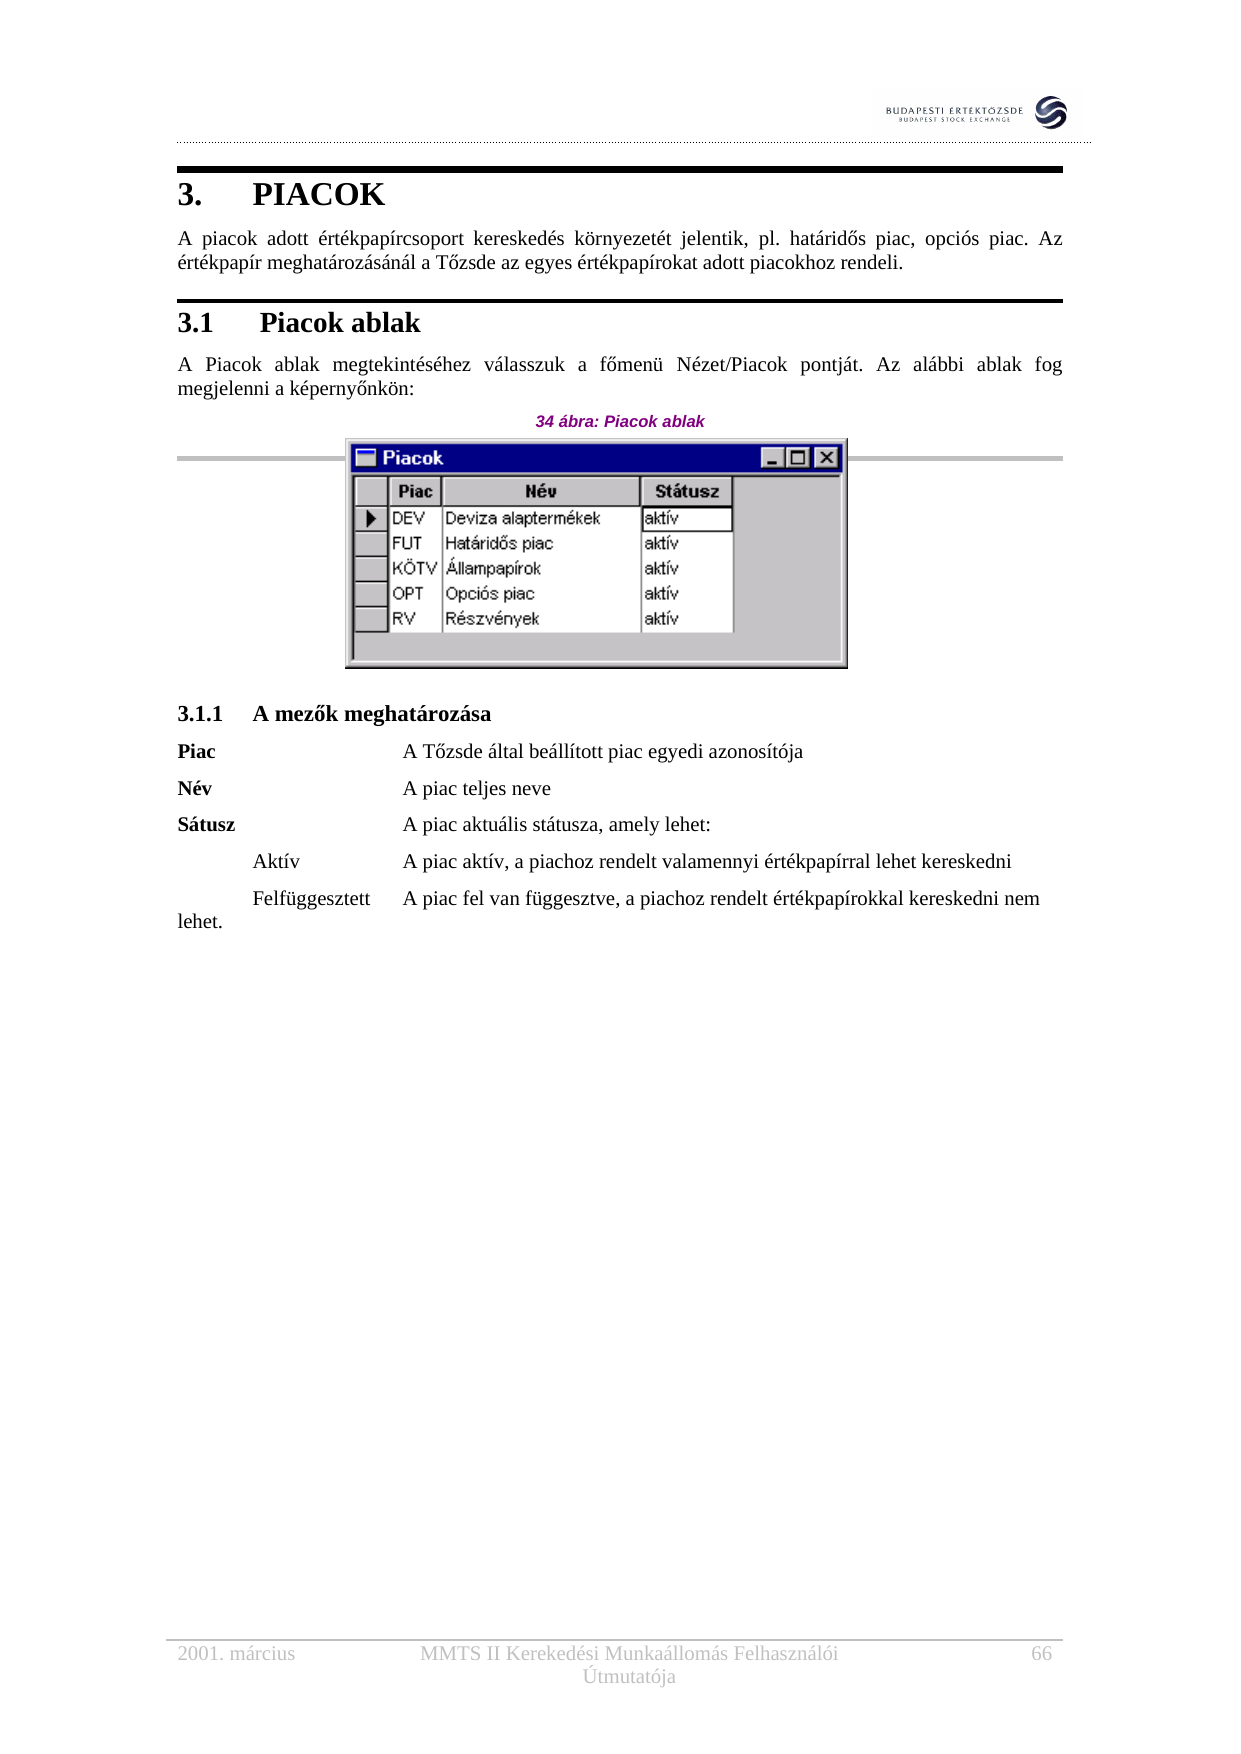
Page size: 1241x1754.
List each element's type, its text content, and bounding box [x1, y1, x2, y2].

text Felfüggesztett A piac fel van függesztve, a piachoz rendelt értékpapírokkal kereskedni nem lehet. [177, 885, 1063, 933]
text A Piacok ablak megtekintéséhez válasszuk a főmenü Nézet/Piacok pontját. Az alábbi ablak fog megjelenni a képernyőnkön: [177, 351, 1063, 399]
subtitle Piacok ablak [177, 303, 1063, 339]
text Aktív A piac aktív, a piachoz rendelt valamennyi értékpapírral lehet kereskedni [177, 849, 1063, 873]
text 34 ábra: Piacok ablak [177, 412, 1063, 431]
text Piac A Tőzsde által beállított piac egyedi azonosítója [177, 739, 1063, 763]
text Sátusz A piac aktuális státusza, amely lehet: [177, 812, 1063, 836]
subtitle PIACOK [177, 173, 1063, 213]
picture [345, 438, 848, 669]
picture [870, 88, 1082, 137]
text Név A piac teljes neve [177, 776, 1063, 800]
text A piacok adott értékpapírcsoport kereskedés környezetét jelentik, pl. határidős piac, opciós piac. Az értékpapír meghatározásánál a Tőzsde az egyes értékpapírokat adott piacokhoz rendeli. [177, 226, 1063, 274]
